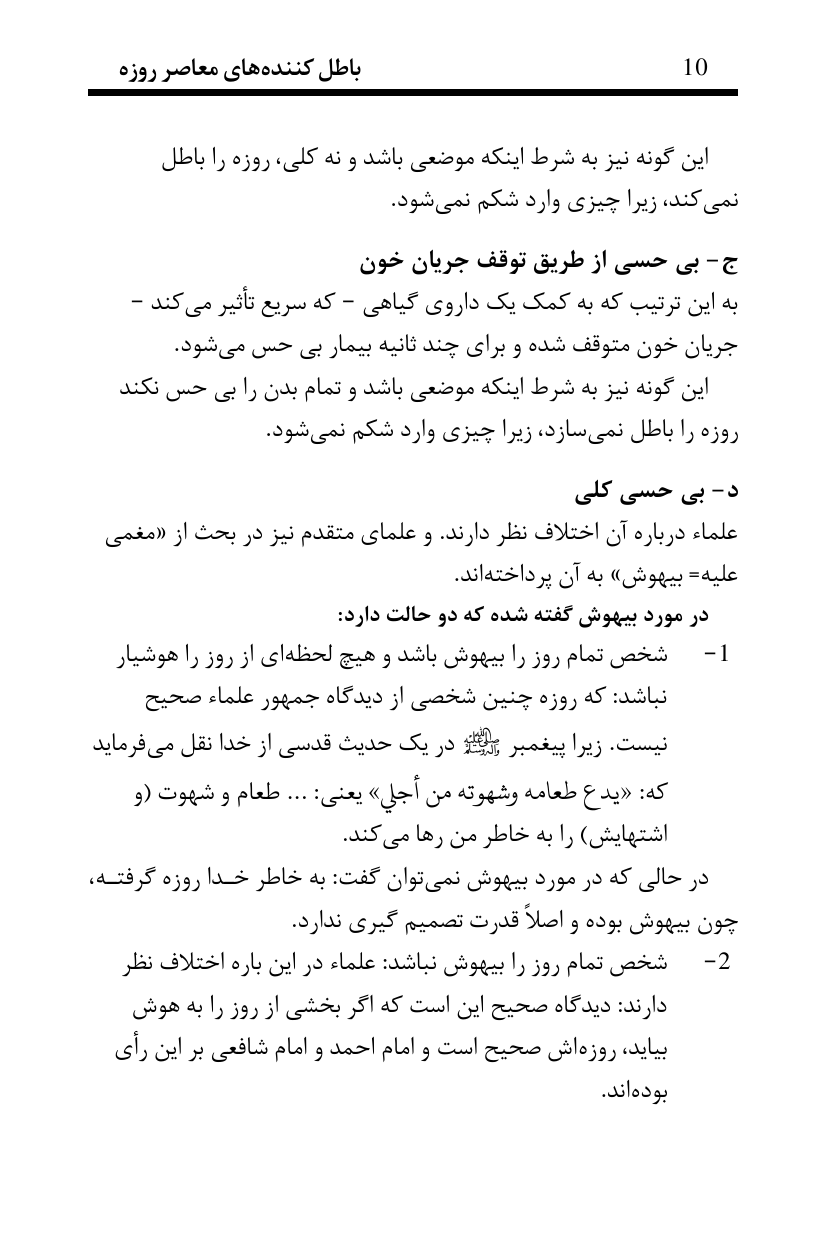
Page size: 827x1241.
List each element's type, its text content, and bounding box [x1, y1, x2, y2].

list شخص تمام روز را بیهوش باشد و هیچ لحظه‌ای از روز را هوشیار نباشد: که روزه چنین شخصی از دیدگاه جمهور علماء صحیح نیست. زیرا پیغمبر ص در یک حدیث قدسی از خدا نقل می‌فرماید که: «یدع طعامه وشهوته من أجلي» یعنی: ... طعام و شهوت (و اشتهایش) را به خاطر من رها می‌کند. [89, 636, 703, 859]
text این گونه نیز به شرط اینکه موضعی باشد و تمام بدن را بی حس نکند روزه را باطل نمی‌سازد، زیرا چیزی وارد شکم نمی‌شود. [89, 369, 738, 454]
text علماء درباره آن اختلاف نظر دارند. و علمای متقدم نیز در بحث از «مغمی علیه= بیهوش» به آن پرداخته‌اند. [89, 514, 738, 599]
text به این ترتیب که به کمک یک داروی گیاهی - که سریع تأثیر می‌کند - جریان خون متوقف شده و برای چند ثانیه بیمار بی حس می‌شود. [89, 284, 738, 369]
list شخص تمام روز را بیهوش نباشد: علماء در این باره اختلاف نظر دارند: دیدگاه صحیح این است که اگر بخشی از روز را به هوش بیاید، روزه‌اش صحیح است و امام احمد و امام شافعی بر این رأی بوده‌اند. [89, 944, 703, 1115]
text ج- بی حسی از طریق توقف جریان خون [89, 243, 738, 284]
text این گونه نیز به شرط اینکه موضعی باشد و نه کلی، روزه را باطل نمی‌کند، زیرا چیزی وارد شکم نمی‌شود. [89, 139, 738, 224]
text در مورد بیهوش گفته شده که دو حالت دارد: [89, 599, 738, 636]
text د- بی حسی کلی [89, 473, 738, 514]
text در حالی که در مورد بیهوش نمی‌توان گفت: به خاطر خدا روزه گرفته، چون بیهوش بوده و اصلاً قدرت تصمیم گیری ندارد. [89, 859, 738, 944]
